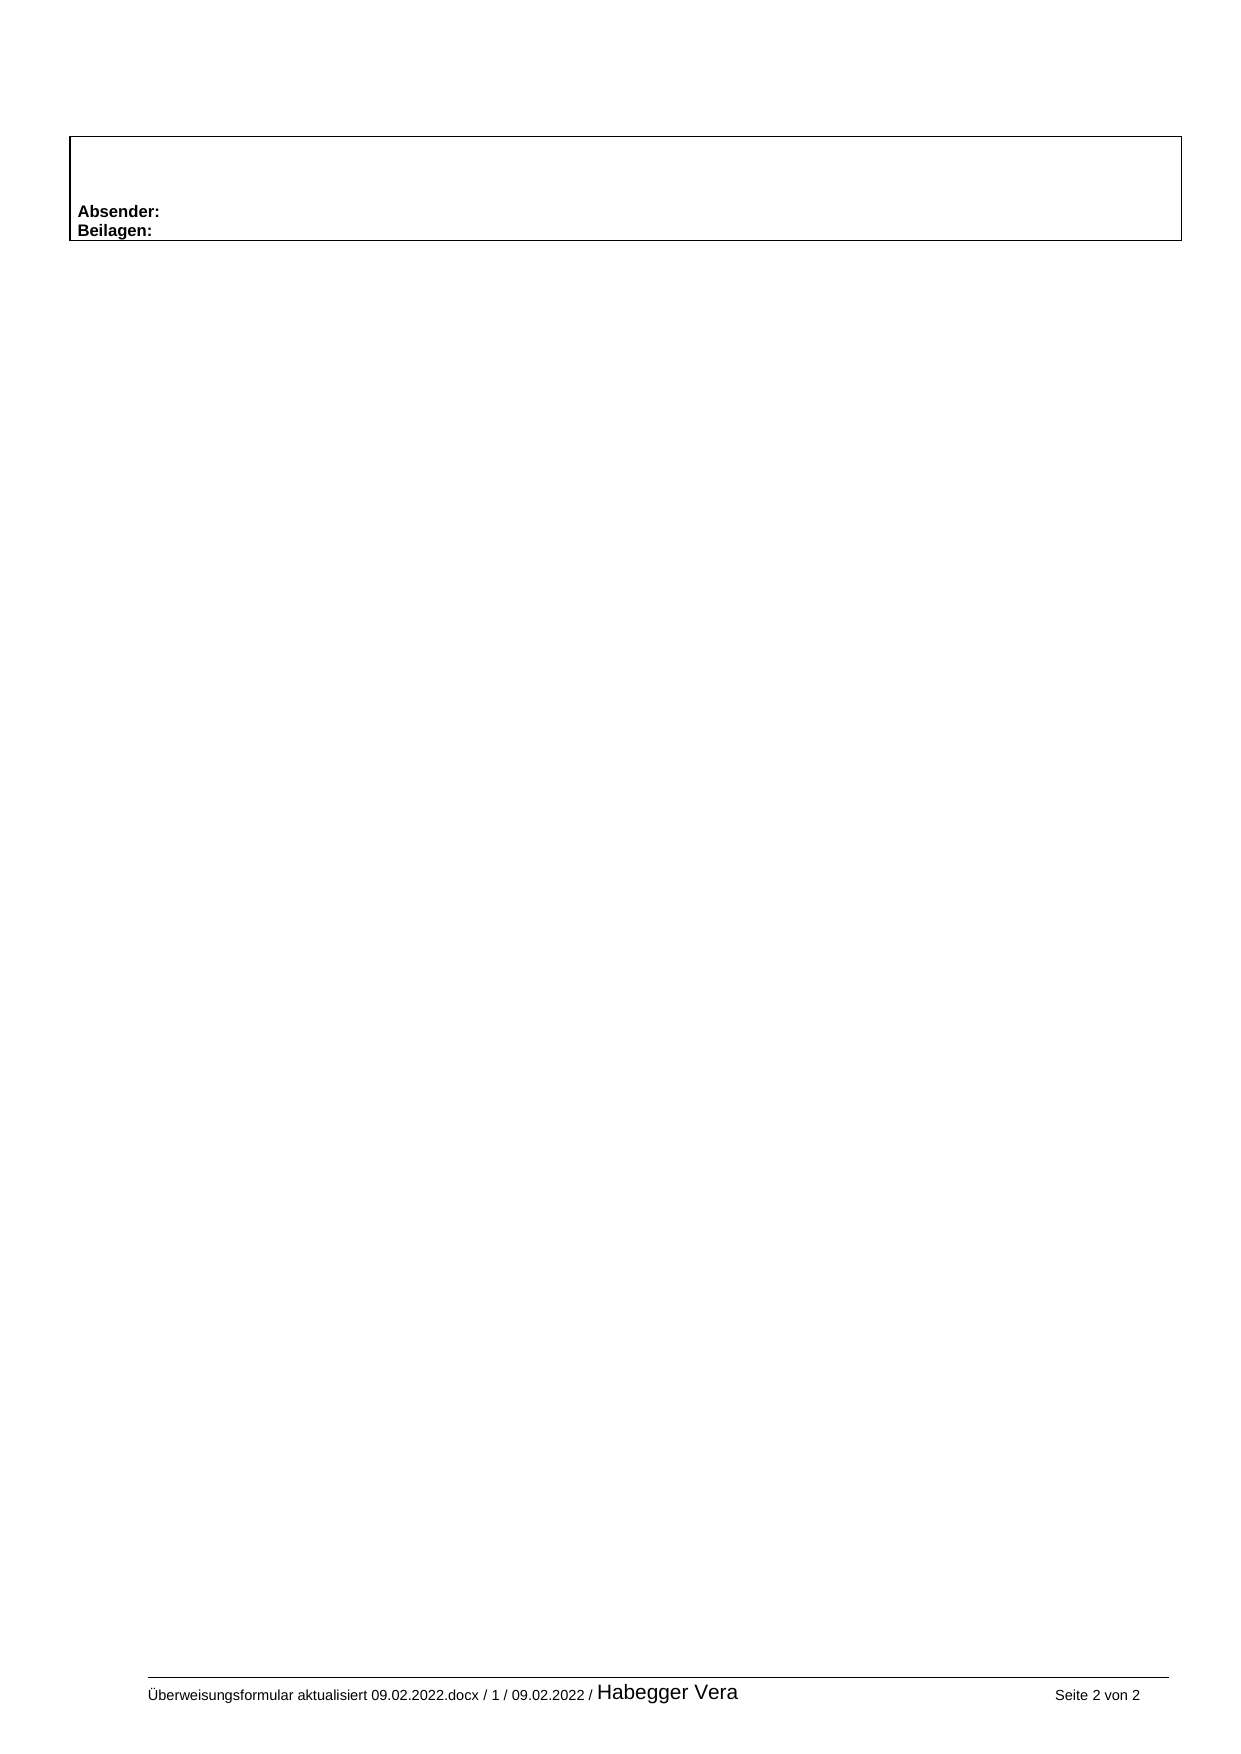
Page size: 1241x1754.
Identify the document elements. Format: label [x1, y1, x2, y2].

table_cell [71, 137, 1181, 240]
